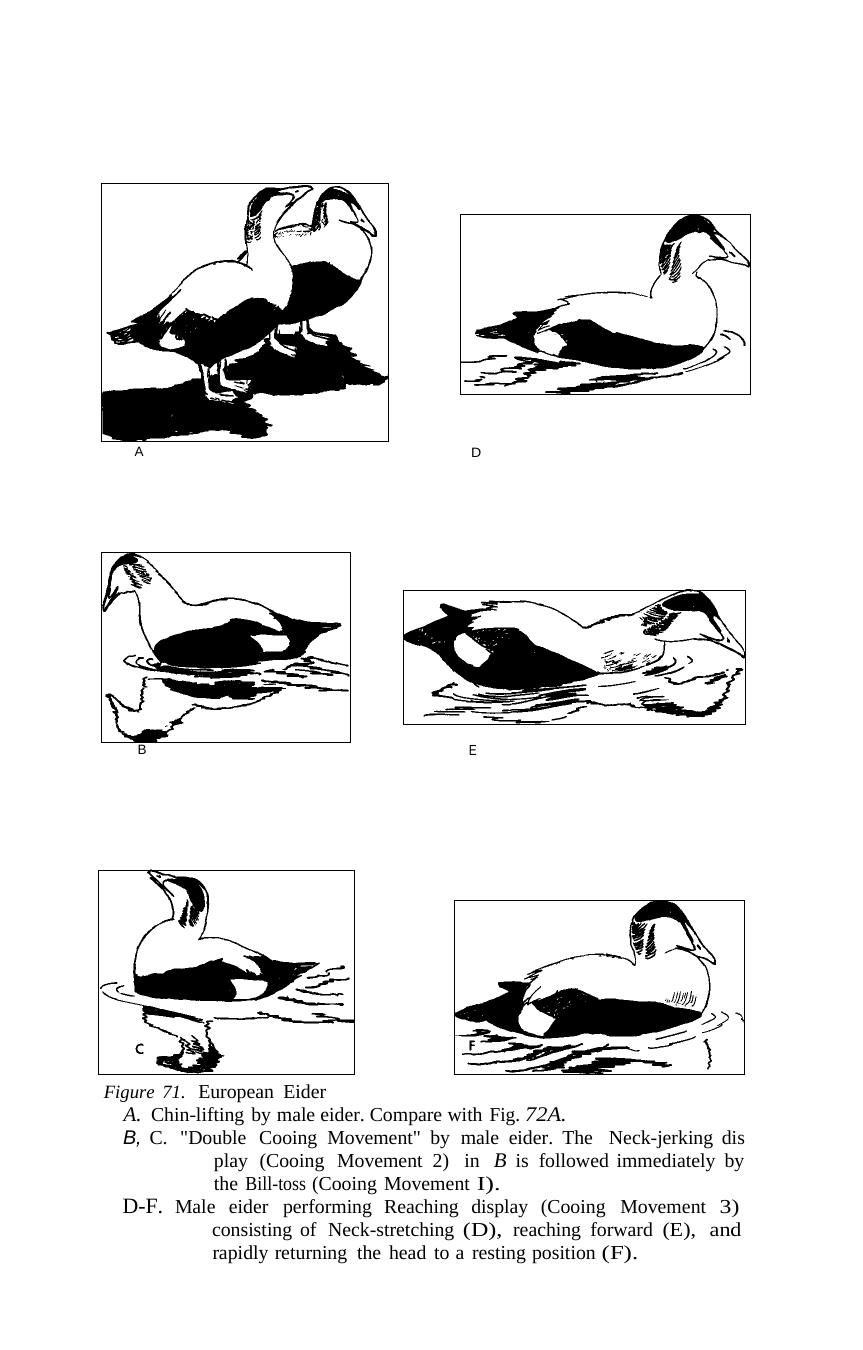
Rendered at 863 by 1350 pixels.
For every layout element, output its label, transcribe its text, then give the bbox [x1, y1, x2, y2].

text consisting of Neck-stretching (D), reaching forward (E), and [212, 1218, 762, 1241]
text B, C. "Double Cooing Movement" by male eider. The Neck-jerking dis­ play (Cooing Movement 2) in B is followed immediately by the Bill-toss (Cooing Movement I). [123, 1126, 745, 1195]
picture [455, 901, 744, 1074]
text A. Chin-lifting by male eider. Compare with Fig. 72A. [123, 1103, 762, 1126]
text A D [134, 444, 762, 461]
picture [404, 591, 745, 724]
picture [102, 184, 388, 441]
text rapidly returning the head to a resting position (F). [212, 1241, 762, 1264]
picture [461, 215, 750, 394]
picture [99, 871, 354, 1074]
text Figure 71. European Eider [103, 1080, 762, 1103]
picture [102, 553, 350, 742]
text D-F. Male eider performing Reaching display (Cooing Movement 3) [122, 1195, 762, 1218]
text B E [137, 741, 762, 758]
